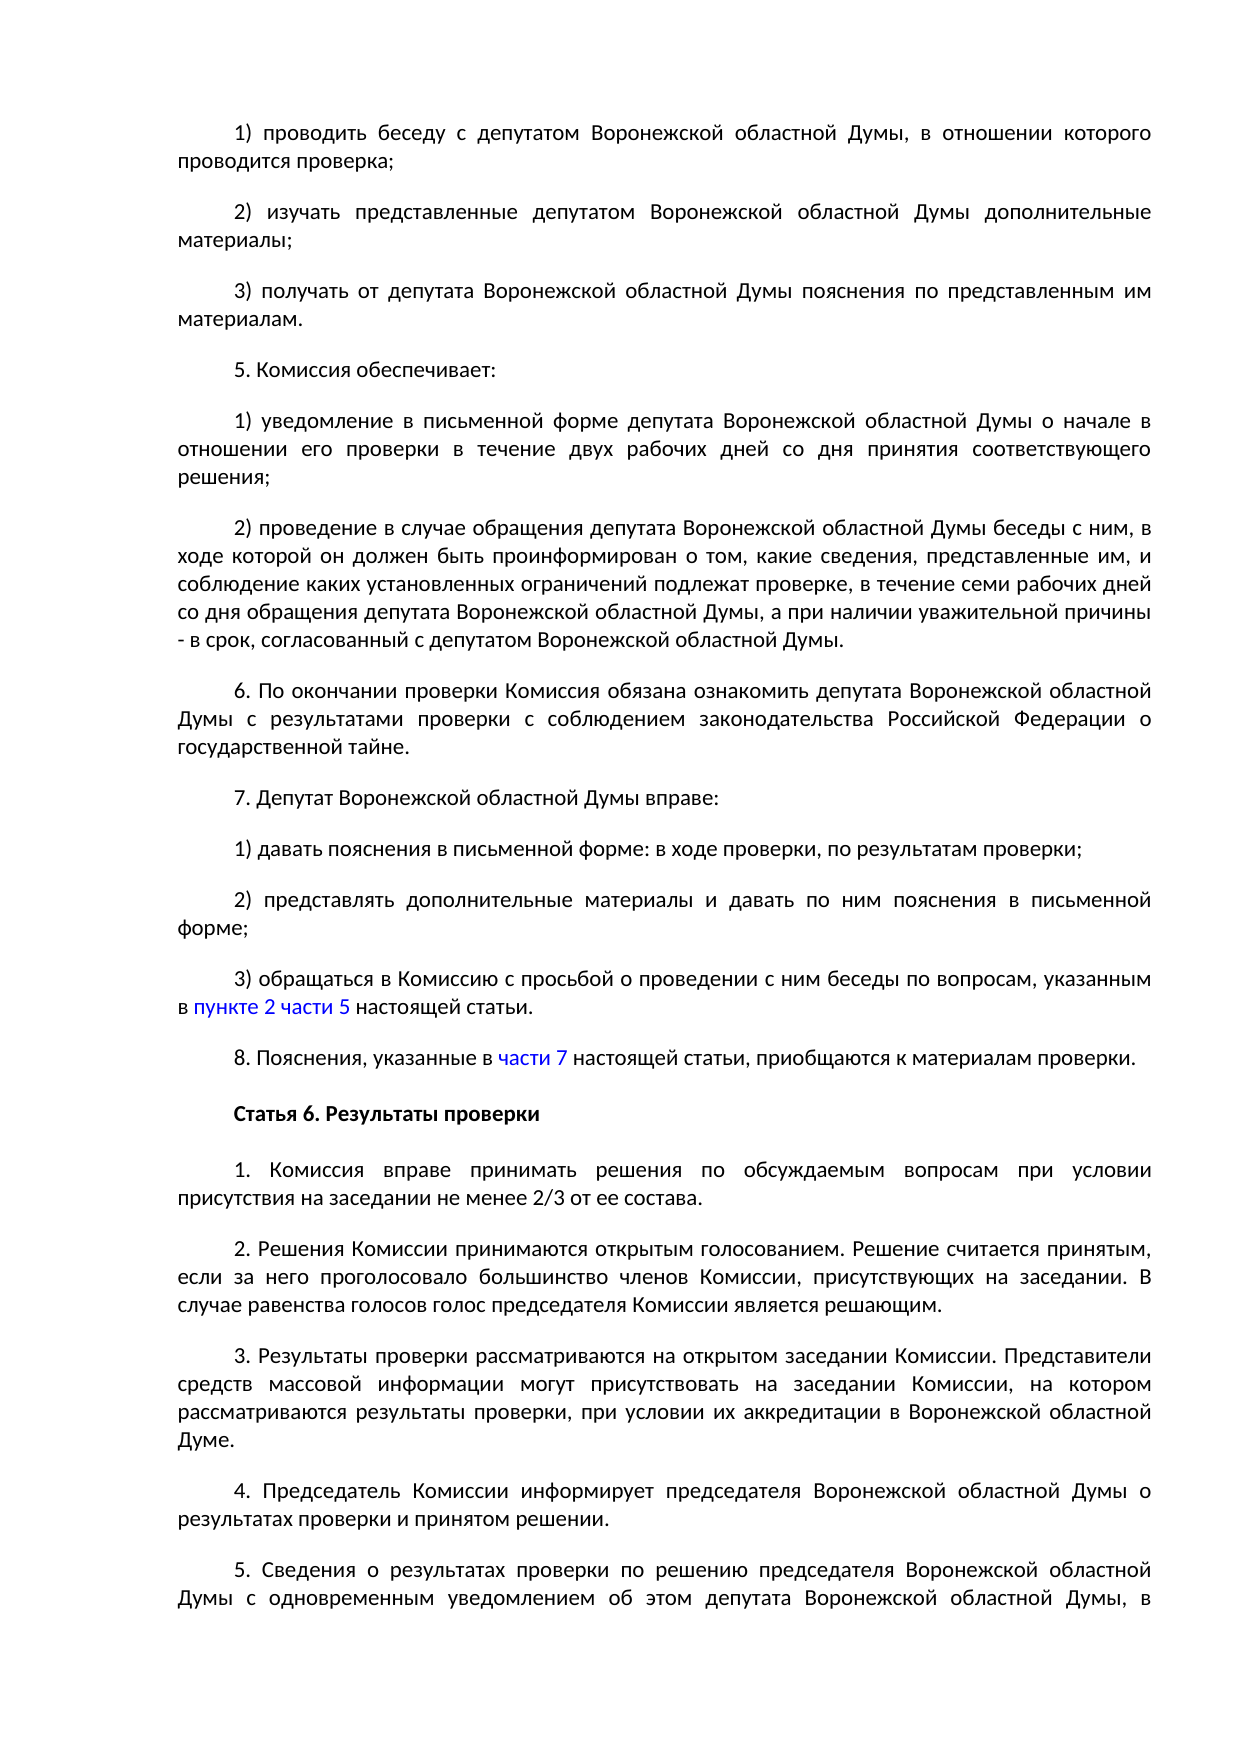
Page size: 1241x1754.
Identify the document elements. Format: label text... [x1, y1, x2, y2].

text 5. Комиссия обеспечивает: [177, 355, 1152, 383]
text 2. Решения Комиссии принимаются открытым голосованием. Решение считается принятым, если за него проголосовало большинство членов Комиссии, присутствующих на заседании. В случае равенства голосов голос председателя Комиссии является решающим. [177, 1234, 1152, 1318]
text 3) получать от депутата Воронежской областной Думы пояснения по представленным им материалам. [177, 276, 1152, 332]
text 1) давать пояснения в письменной форме: в ходе проверки, по результатам проверки; [177, 834, 1152, 862]
text 6. По окончании проверки Комиссия обязана ознакомить депутата Воронежской областной Думы с результатами проверки с соблюдением законодательства Российской Федерации о государственной тайне. [177, 676, 1152, 760]
text 4. Председатель Комиссии информирует председателя Воронежской областной Думы о результатах проверки и принятом решении. [177, 1476, 1152, 1532]
text 1) уведомление в письменной форме депутата Воронежской областной Думы о начале в отношении его проверки в течение двух рабочих дней со дня принятия соответствующего решения; [177, 406, 1152, 490]
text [177, 1555, 1152, 1611]
text 1. Комиссия вправе принимать решения по обсуждаемым вопросам при условии присутствия на заседании не менее 2/3 от ее состава. [177, 1155, 1152, 1211]
text 8. Пояснения, указанные в части 7 настоящей статьи, приобщаются к материалам проверки. [177, 1043, 1152, 1071]
text 3. Результаты проверки рассматриваются на открытом заседании Комиссии. Представители средств массовой информации могут присутствовать на заседании Комиссии, на котором рассматриваются результаты проверки, при условии их аккредитации в Воронежской областной Думе. [177, 1341, 1152, 1453]
text 1) проводить беседу с депутатом Воронежской областной Думы, в отношении которого проводится проверка; [177, 118, 1152, 174]
title Статья 6. Результаты проверки [177, 1099, 1152, 1127]
text 3) обращаться в Комиссию с просьбой о проведении с ним беседы по вопросам, указанным в пункте 2 части 5 настоящей статьи. [177, 964, 1152, 1020]
text 2) проведение в случае обращения депутата Воронежской областной Думы беседы с ним, в ходе которой он должен быть проинформирован о том, какие сведения, представленные им, и соблюдение каких установленных ограничений подлежат проверке, в течение семи рабочих дней со дня обращения депутата Воронежской областной Думы, а при наличии уважительной причины - в срок, согласованный с депутатом Воронежской областной Думы. [177, 513, 1152, 653]
text 2) изучать представленные депутатом Воронежской областной Думы дополнительные материалы; [177, 197, 1152, 253]
text 7. Депутат Воронежской областной Думы вправе: [177, 783, 1152, 811]
text 2) представлять дополнительные материалы и давать по ним пояснения в письменной форме; [177, 885, 1152, 941]
